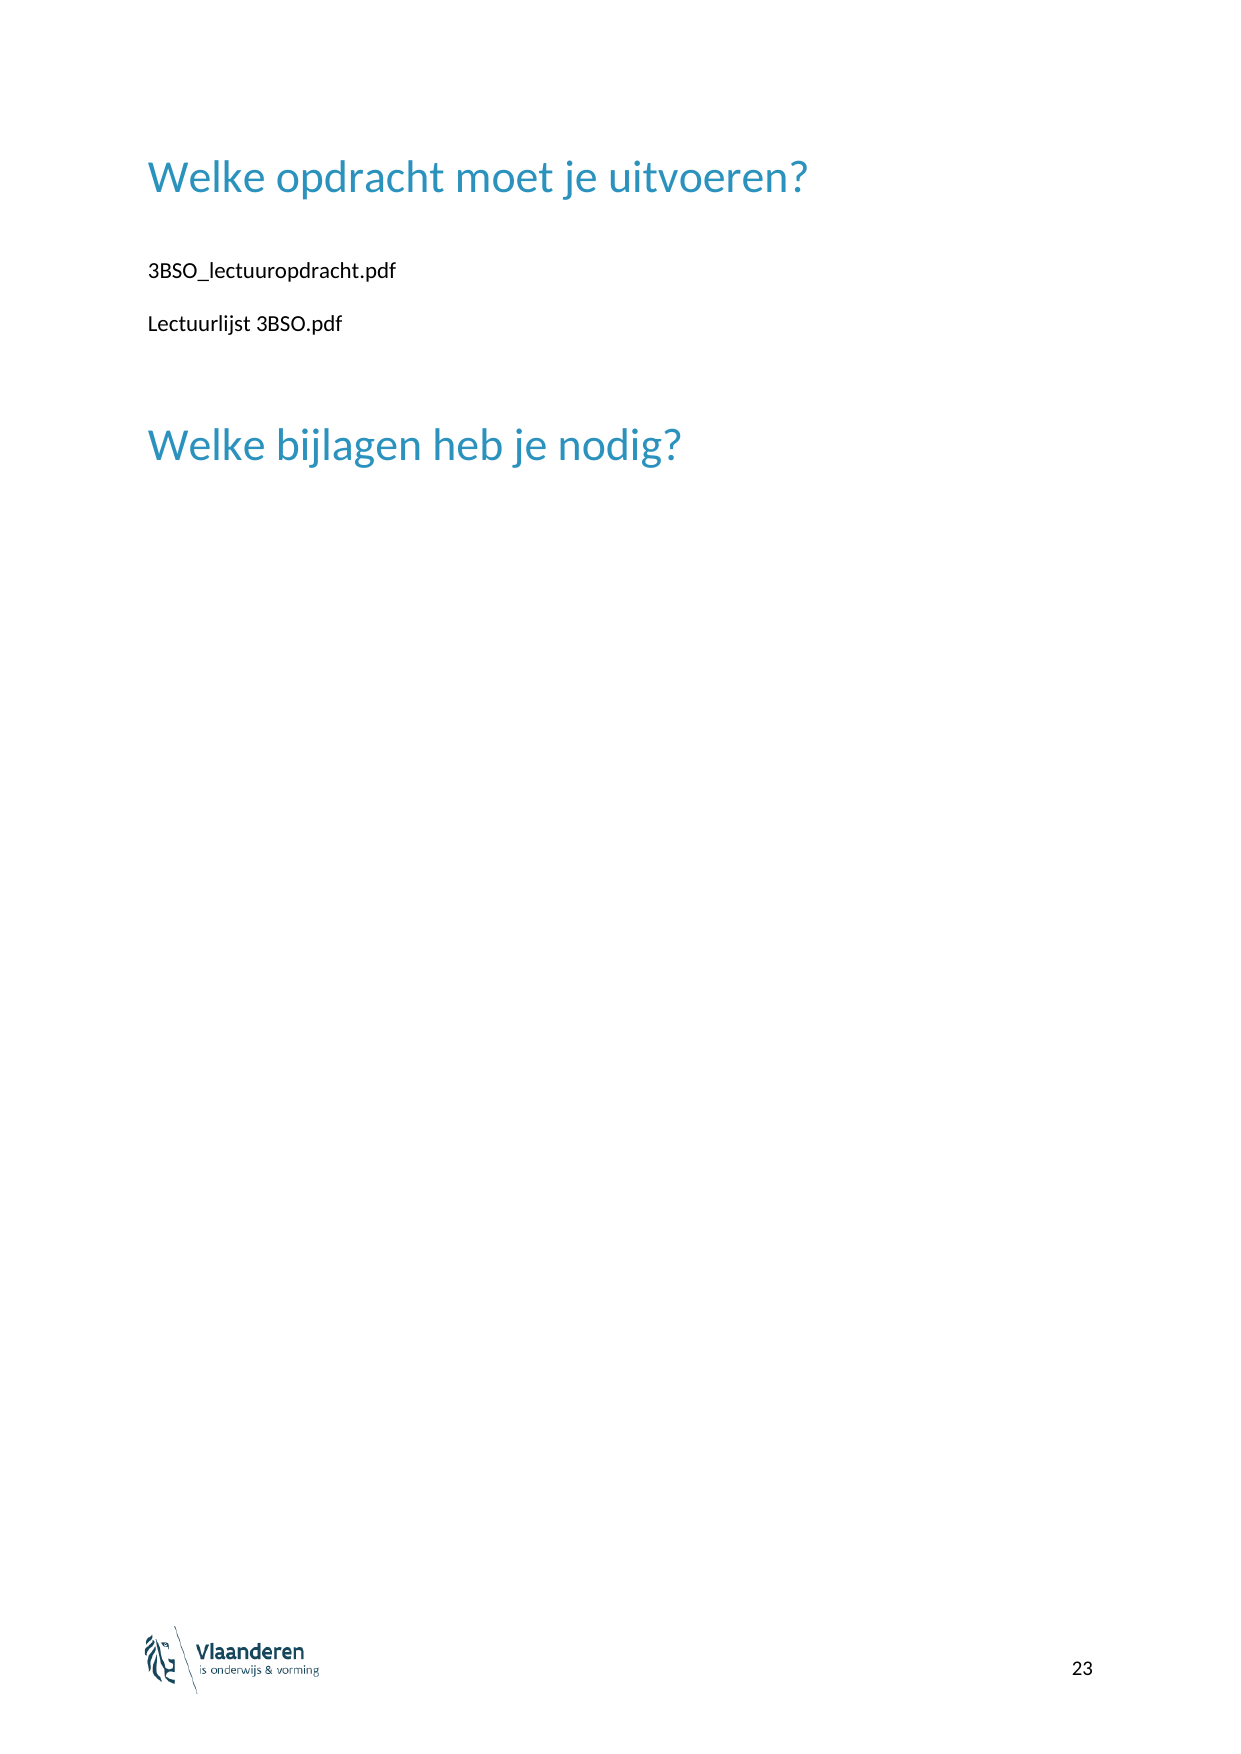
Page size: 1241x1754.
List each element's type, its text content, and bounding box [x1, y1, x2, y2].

text Welke bijlagen heb je nodig? [148, 416, 1093, 472]
text Lectuurlijst 3BSO.pdf [148, 309, 1093, 338]
text 3BSO_lectuuropdracht.pdf [148, 257, 1093, 284]
text Welke opdracht moet je uitvoeren? [148, 148, 1093, 203]
picture [144, 1626, 327, 1694]
